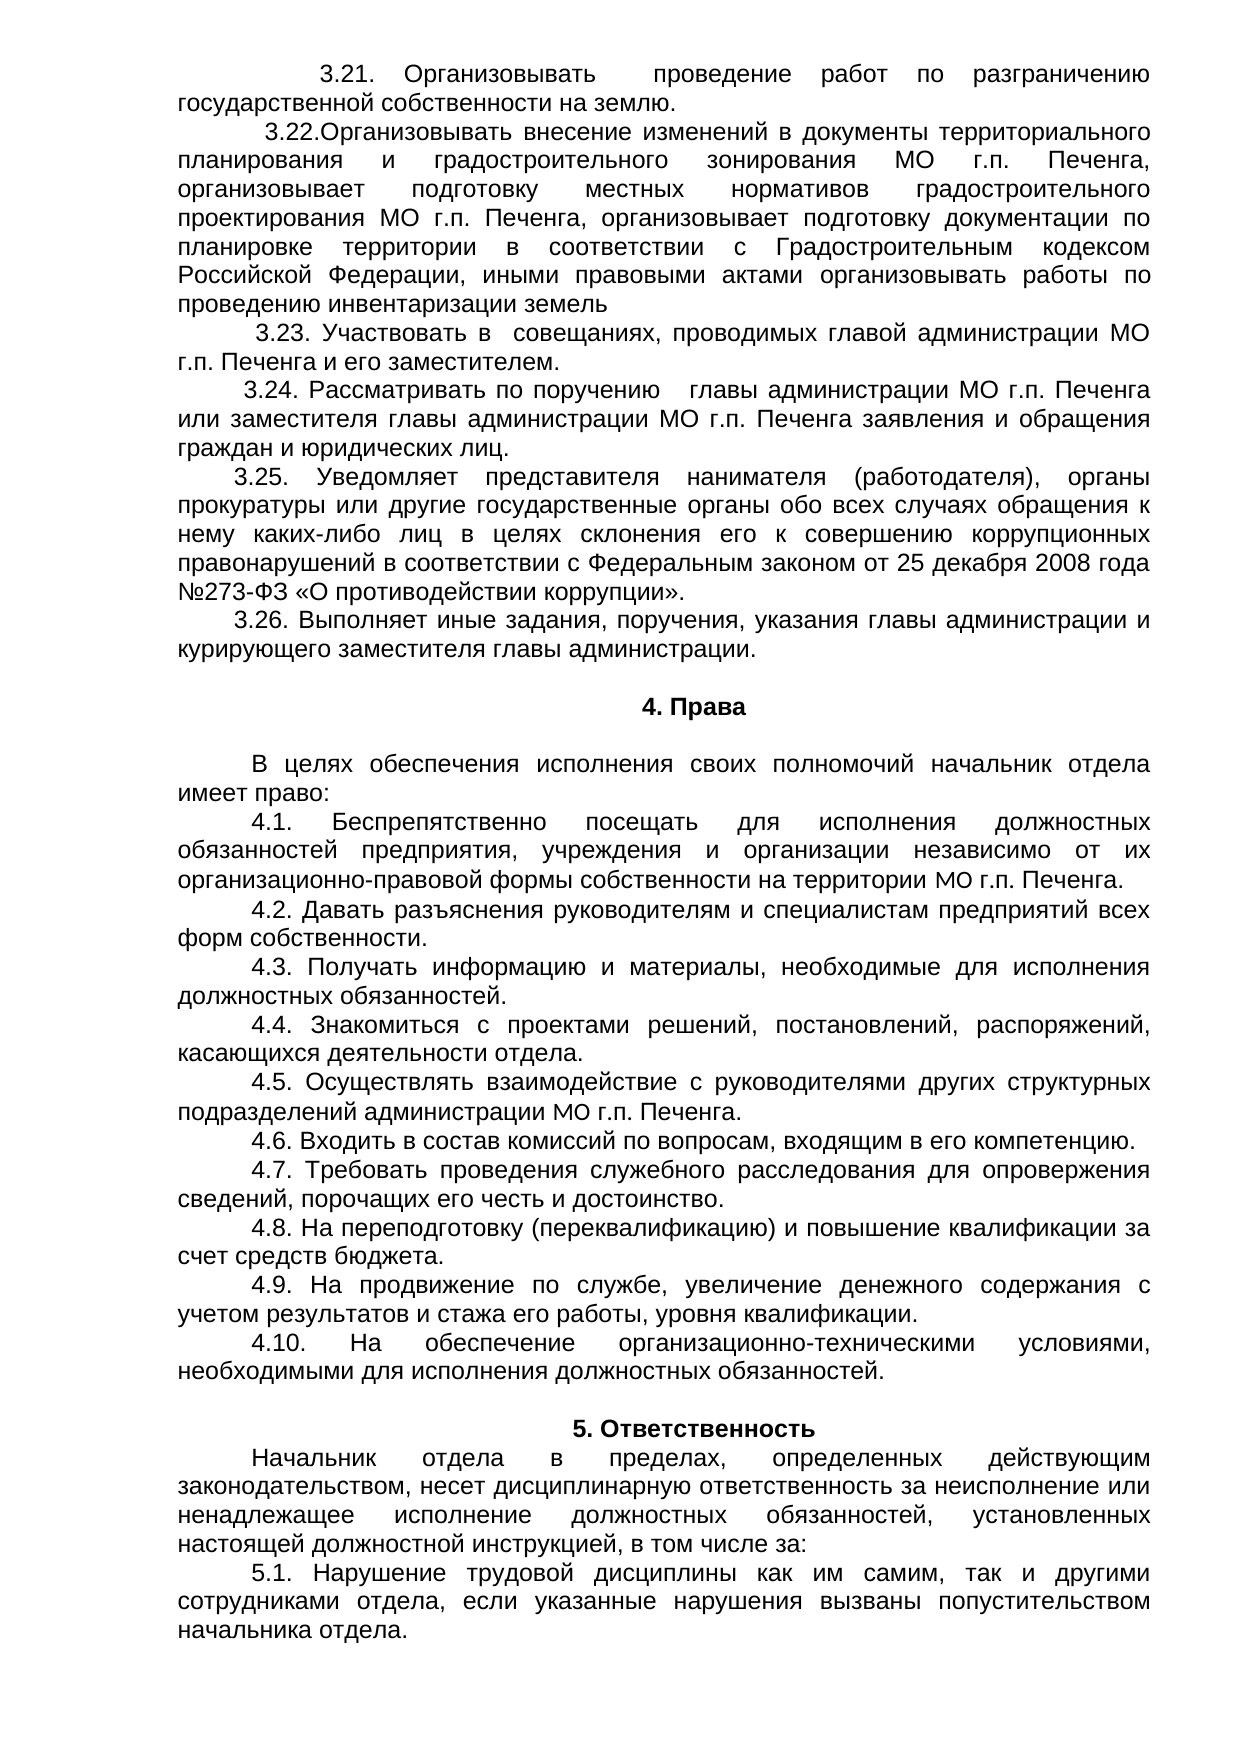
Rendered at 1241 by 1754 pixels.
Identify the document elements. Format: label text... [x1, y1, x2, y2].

text В целях обеспечения исполнения своих полномочий начальник отдела имеет право: [177, 749, 1152, 807]
text 4.10. На обеспечение организационно-техническими условиями, необходимыми для исполнения должностных обязанностей. [177, 1328, 1152, 1385]
text 4.9. На продвижение по службе, увеличение денежного содержания с учетом результатов и стажа его работы, уровня квалификации. [177, 1270, 1152, 1328]
text 5.1. Нарушение трудовой дисциплины как им самим, так и другими сотрудниками отдела, если указанные нарушения вызваны попустительством начальника отдела. [177, 1558, 1152, 1644]
text Начальник отдела в пределах, определенных действующим законодательством, несет дисциплинарную ответственность за неисполнение или ненадлежащее исполнение должностных обязанностей, установленных настоящей должностной инструкцией, в том числе за: [177, 1443, 1152, 1558]
text 4.4. Знакомиться с проектами решений, постановлений, распоряжений, касающихся деятельности отдела. [177, 1009, 1152, 1067]
text 4.6. Входить в состав комиссий по вопросам, входящим в его компетенцию. [177, 1126, 1152, 1155]
text 4.3. Получать информацию и материалы, необходимые для исполнения должностных обязанностей. [177, 952, 1152, 1009]
text 3.23. Участвовать в совещаниях, проводимых главой администрации МО г.п. Печенга и его заместителем. [177, 318, 1152, 375]
text 4.2. Давать разъяснения руководителям и специалистам предприятий всех форм собственности. [177, 894, 1152, 952]
text 3.25. Уведомляет представителя нанимателя (работодателя), органы прокуратуры или другие государственные органы обо всех случаях обращения к нему каких-либо лиц в целях склонения его к совершению коррупционных правонарушений в соответствии с Федеральным законом от 25 декабря 2008 года №273-ФЗ «О противодействии коррупции». [177, 462, 1152, 605]
text 4. Права [177, 692, 1152, 720]
text 4.8. На переподготовку (переквалификацию) и повышение квалификации за счет средств бюджета. [177, 1213, 1152, 1270]
text 4.5. Осуществлять взаимодействие с руководителями других структурных подразделений администрации МО г.п. Печенга. [177, 1067, 1152, 1126]
text 4.1. Беспрепятственно посещать для исполнения должностных обязанностей предприятия, учреждения и организации независимо от их организационно-правовой формы собственности на территории МО г.п. Печенга. [177, 807, 1152, 894]
text 3.24. Рассматривать по поручению главы администрации МО г.п. Печенга или заместителя главы администрации МО г.п. Печенга заявления и обращения граждан и юридических лиц. [177, 375, 1152, 462]
text 3.26. Выполняет иные задания, поручения, указания главы администрации и курирующего заместителя главы администрации. [177, 605, 1152, 663]
text 3.22.Организовывать внесение изменений в документы территориального планирования и градостроительного зонирования МО г.п. Печенга, организовывает подготовку местных нормативов градостроительного проектирования МО г.п. Печенга, организовывает подготовку документации по планировке территории в соответствии с Градостроительным кодексом Российской Федерации, иными правовыми актами организовывать работы по проведению инвентаризации земель [177, 117, 1152, 318]
text 3.21. Организовывать проведение работ по разграничению государственной собственности на землю. [177, 59, 1152, 117]
text 4.7. Требовать проведения служебного расследования для опровержения сведений, порочащих его честь и достоинство. [177, 1155, 1152, 1213]
text 5. Ответственность [177, 1414, 1152, 1443]
